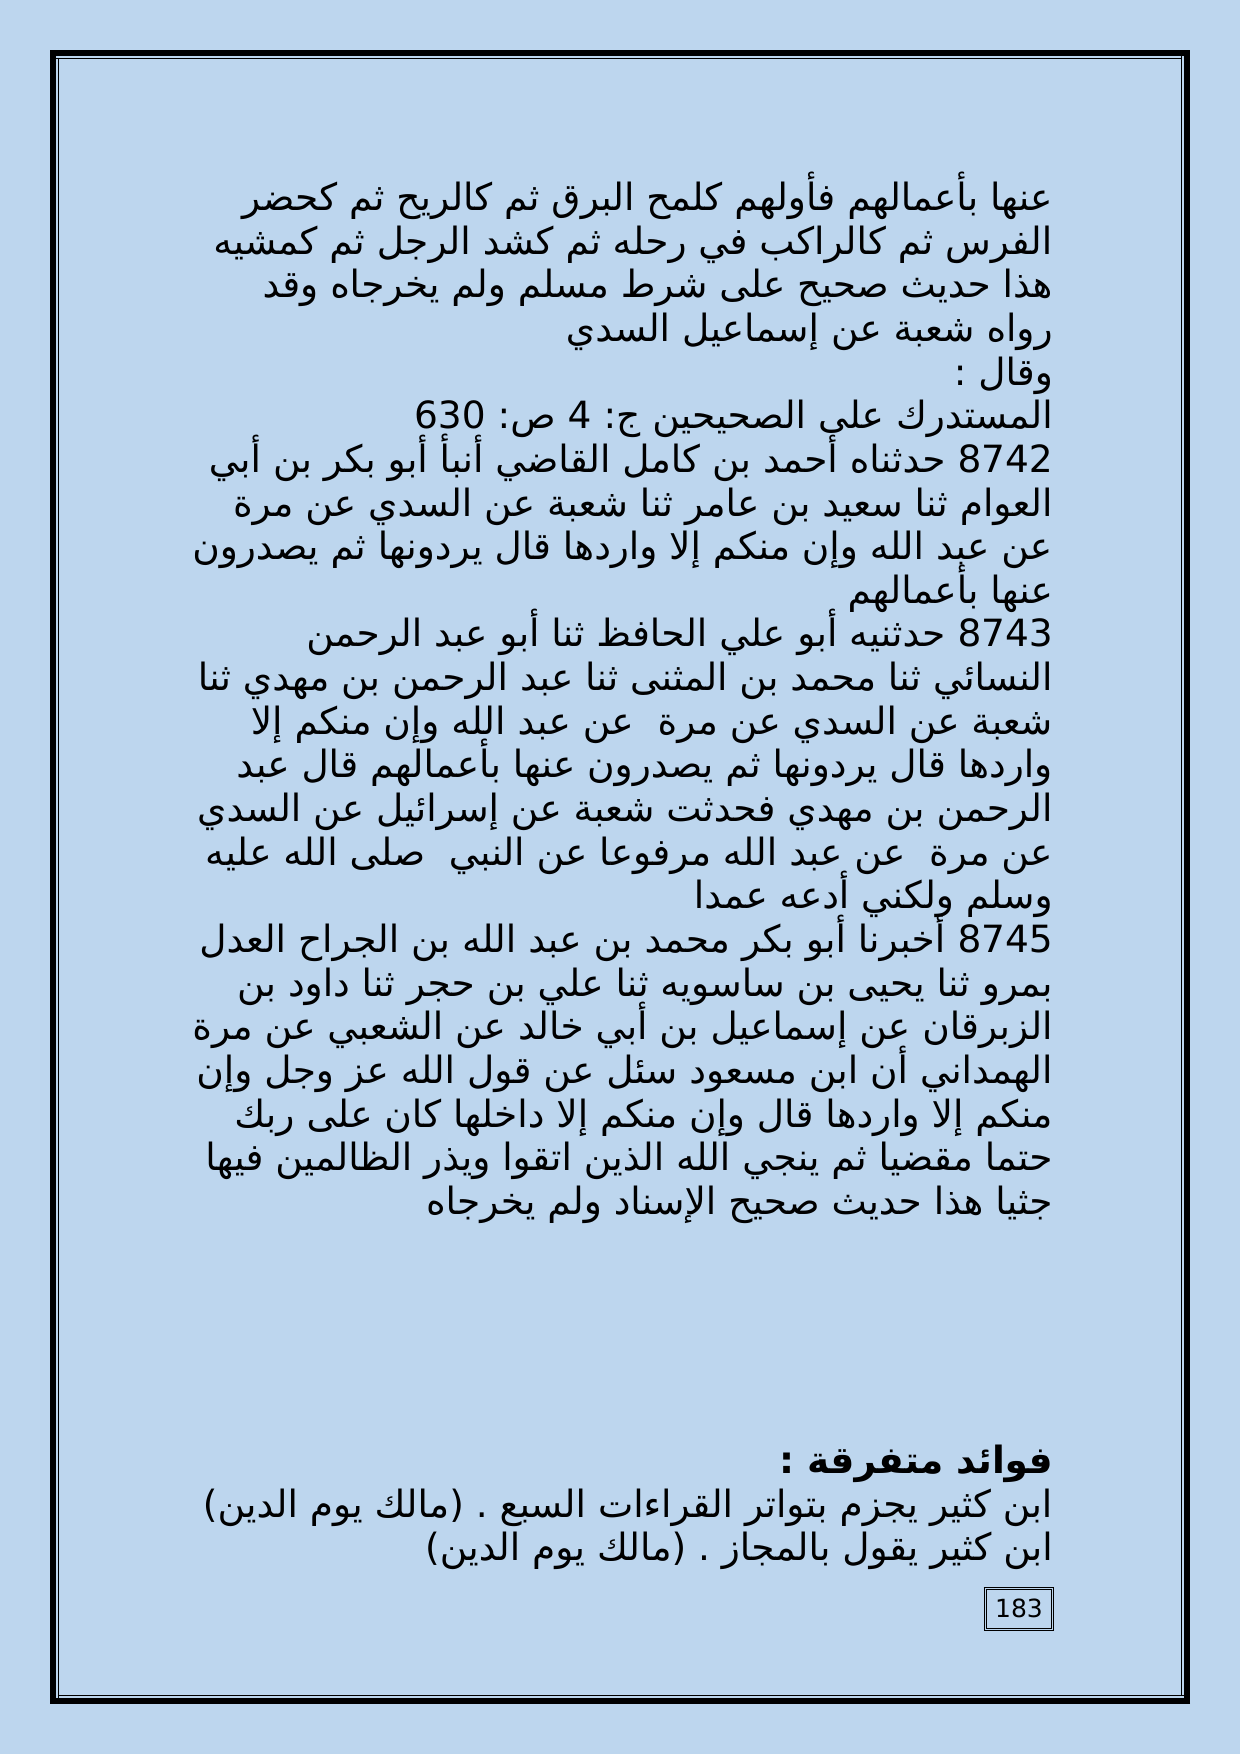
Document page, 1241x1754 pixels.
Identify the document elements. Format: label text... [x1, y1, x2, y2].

text وقال : [187, 350, 1053, 394]
text المستدرك على الصحيحين ج: 4 ص: 630 [187, 394, 1053, 437]
text 8745 أخبرنا أبو بكر محمد بن عبد الله بن الجراح العدل بمرو ثنا يحيى بن ساسويه ثنا علي بن حجر ثنا داود بن الزبرقان عن إسماعيل بن أبي خالد عن الشعبي عن مرة الهمداني أن ابن مسعود سئل عن قول الله عز وجل وإن منكم إلا واردها قال وإن منكم إلا داخلها كان على ربك حتما مقضيا ثم ينجي الله الذين اتقوا ويذر الظالمين فيها جثيا هذا حديث صحيح الإسناد ولم يخرجاه [187, 918, 1053, 1223]
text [187, 176, 1053, 350]
text فوائد متفرقة : [187, 1439, 1053, 1482]
text ابن كثير يقول بالمجاز . (مالك يوم الدين) [187, 1526, 1053, 1570]
text ابن كثير يجزم بتواتر القراءات السبع . (مالك يوم الدين) [187, 1482, 1053, 1526]
text 8743 حدثنيه أبو علي الحافظ ثنا أبو عبد الرحمن النسائي ثنا محمد بن المثنى ثنا عبد الرحمن بن مهدي ثنا شعبة عن السدي عن مرة عن عبد الله وإن منكم إلا واردها قال يردونها ثم يصدرون عنها بأعمالهم قال عبد الرحمن بن مهدي فحدثت شعبة عن إسرائيل عن السدي عن مرة عن عبد الله مرفوعا عن النبي صلى الله عليه وسلم ولكني أدعه عمدا [187, 612, 1053, 918]
text 8742 حدثناه أحمد بن كامل القاضي أنبأ أبو بكر بن أبي العوام ثنا سعيد بن عامر ثنا شعبة عن السدي عن مرة عن عبد الله وإن منكم إلا واردها قال يردونها ثم يصدرون عنها بأعمالهم [187, 437, 1053, 612]
